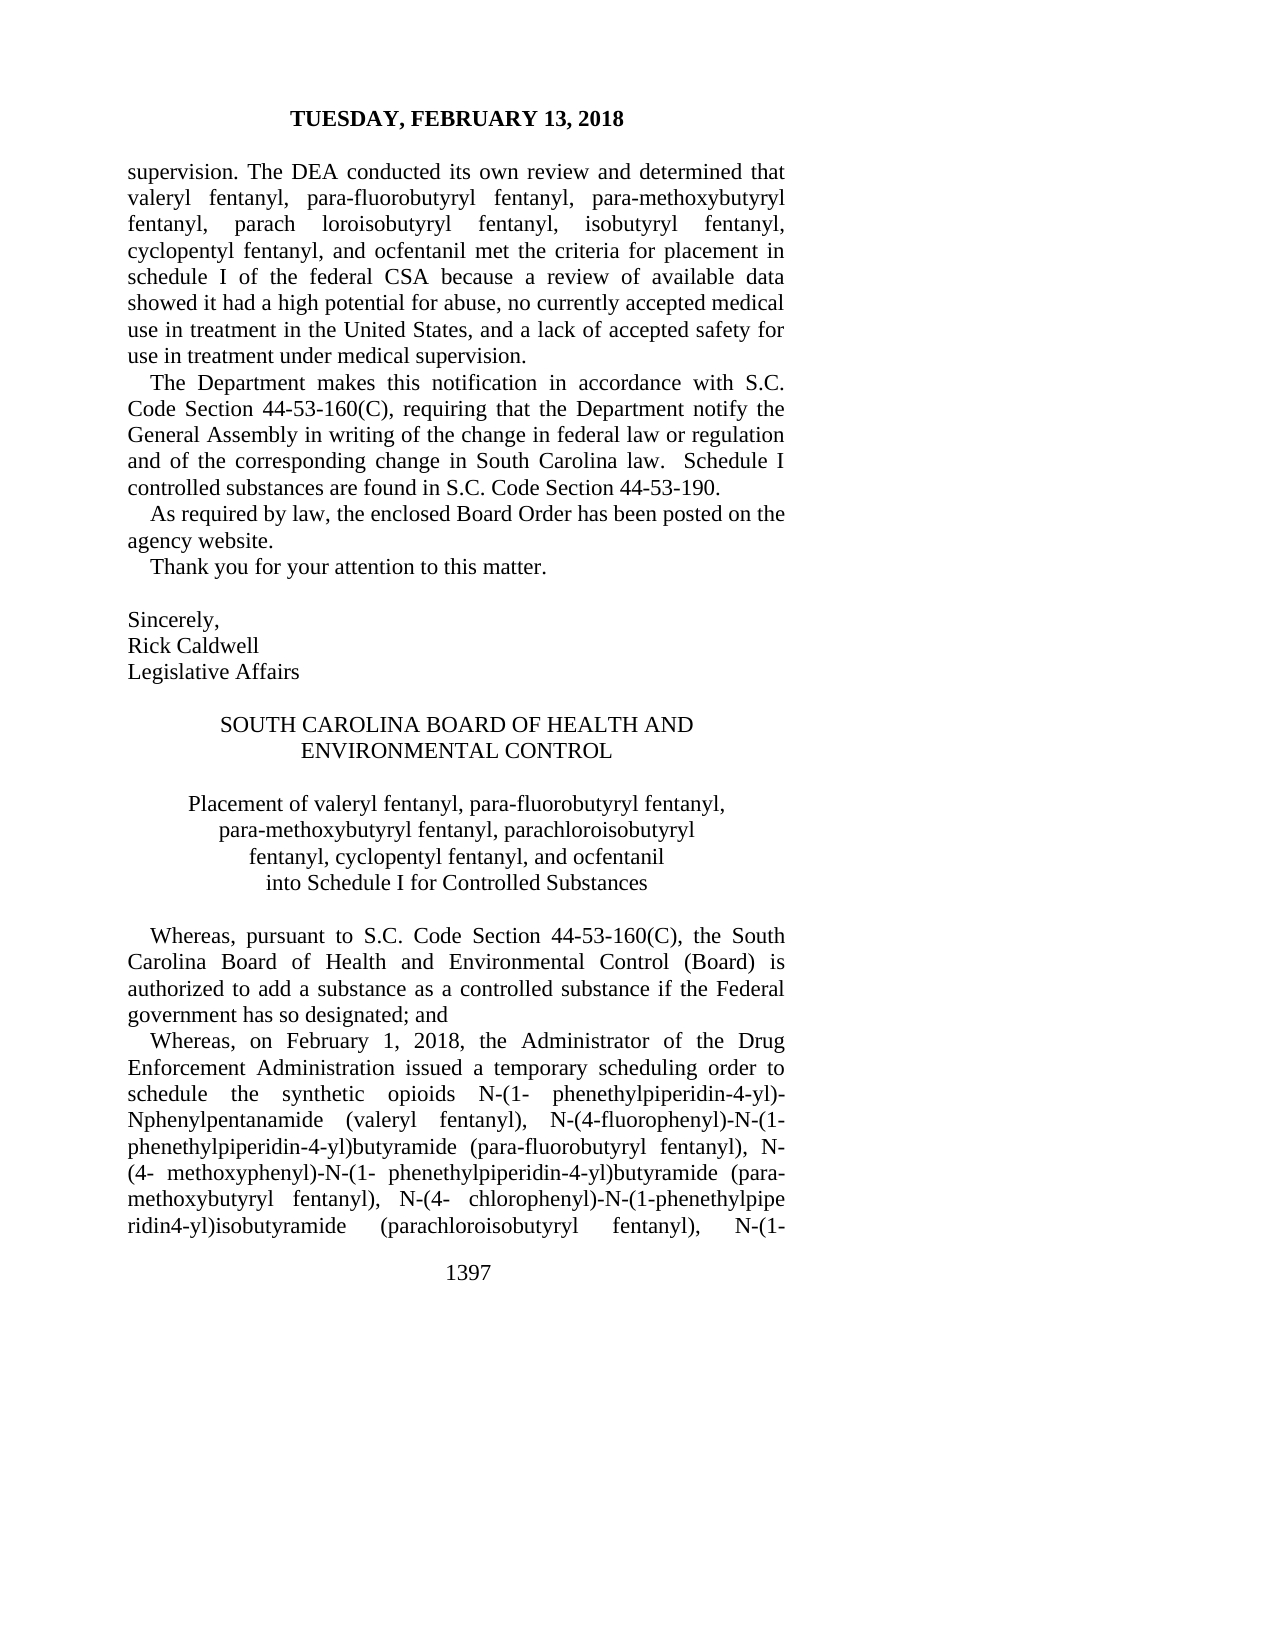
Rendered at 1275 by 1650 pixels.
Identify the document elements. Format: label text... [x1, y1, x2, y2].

text Sincerely, [127, 606, 786, 632]
text As required by law, the enclosed Board Order has been posted on the agency website. [127, 500, 786, 553]
text fentanyl, cyclopentyl fentanyl, and ocfentanil [127, 843, 786, 869]
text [127, 158, 786, 368]
text The Department makes this notification in accordance with S.C. Code Section 44-53-160(C), requiring that the Department notify the General Assembly in writing of the change in federal law or regulation and of the corresponding change in South Carolina law. Schedule I controlled substances are found in S.C. Code Section 44-53-190. [127, 368, 786, 500]
text Whereas, pursuant to S.C. Code Section 44-53-160(C), the South Carolina Board of Health and Environmental Control (Board) is authorized to add a substance as a controlled substance if the Federal government has so designated; and [127, 922, 786, 1027]
text Thank you for your attention to this matter. [127, 553, 786, 579]
text Placement of valeryl fentanyl, para-fluorobutyryl fentanyl, [127, 790, 786, 817]
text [127, 1027, 786, 1238]
text para-methoxybutyryl fentanyl, parachloroisobutyryl [127, 817, 786, 843]
text into Schedule I for Controlled Substances [127, 869, 786, 896]
text SOUTH CAROLINA BOARD OF HEALTH AND ENVIRONMENTAL CONTROL [127, 711, 786, 764]
text Legislative Affairs [127, 658, 786, 685]
text Rick Caldwell [127, 632, 786, 658]
